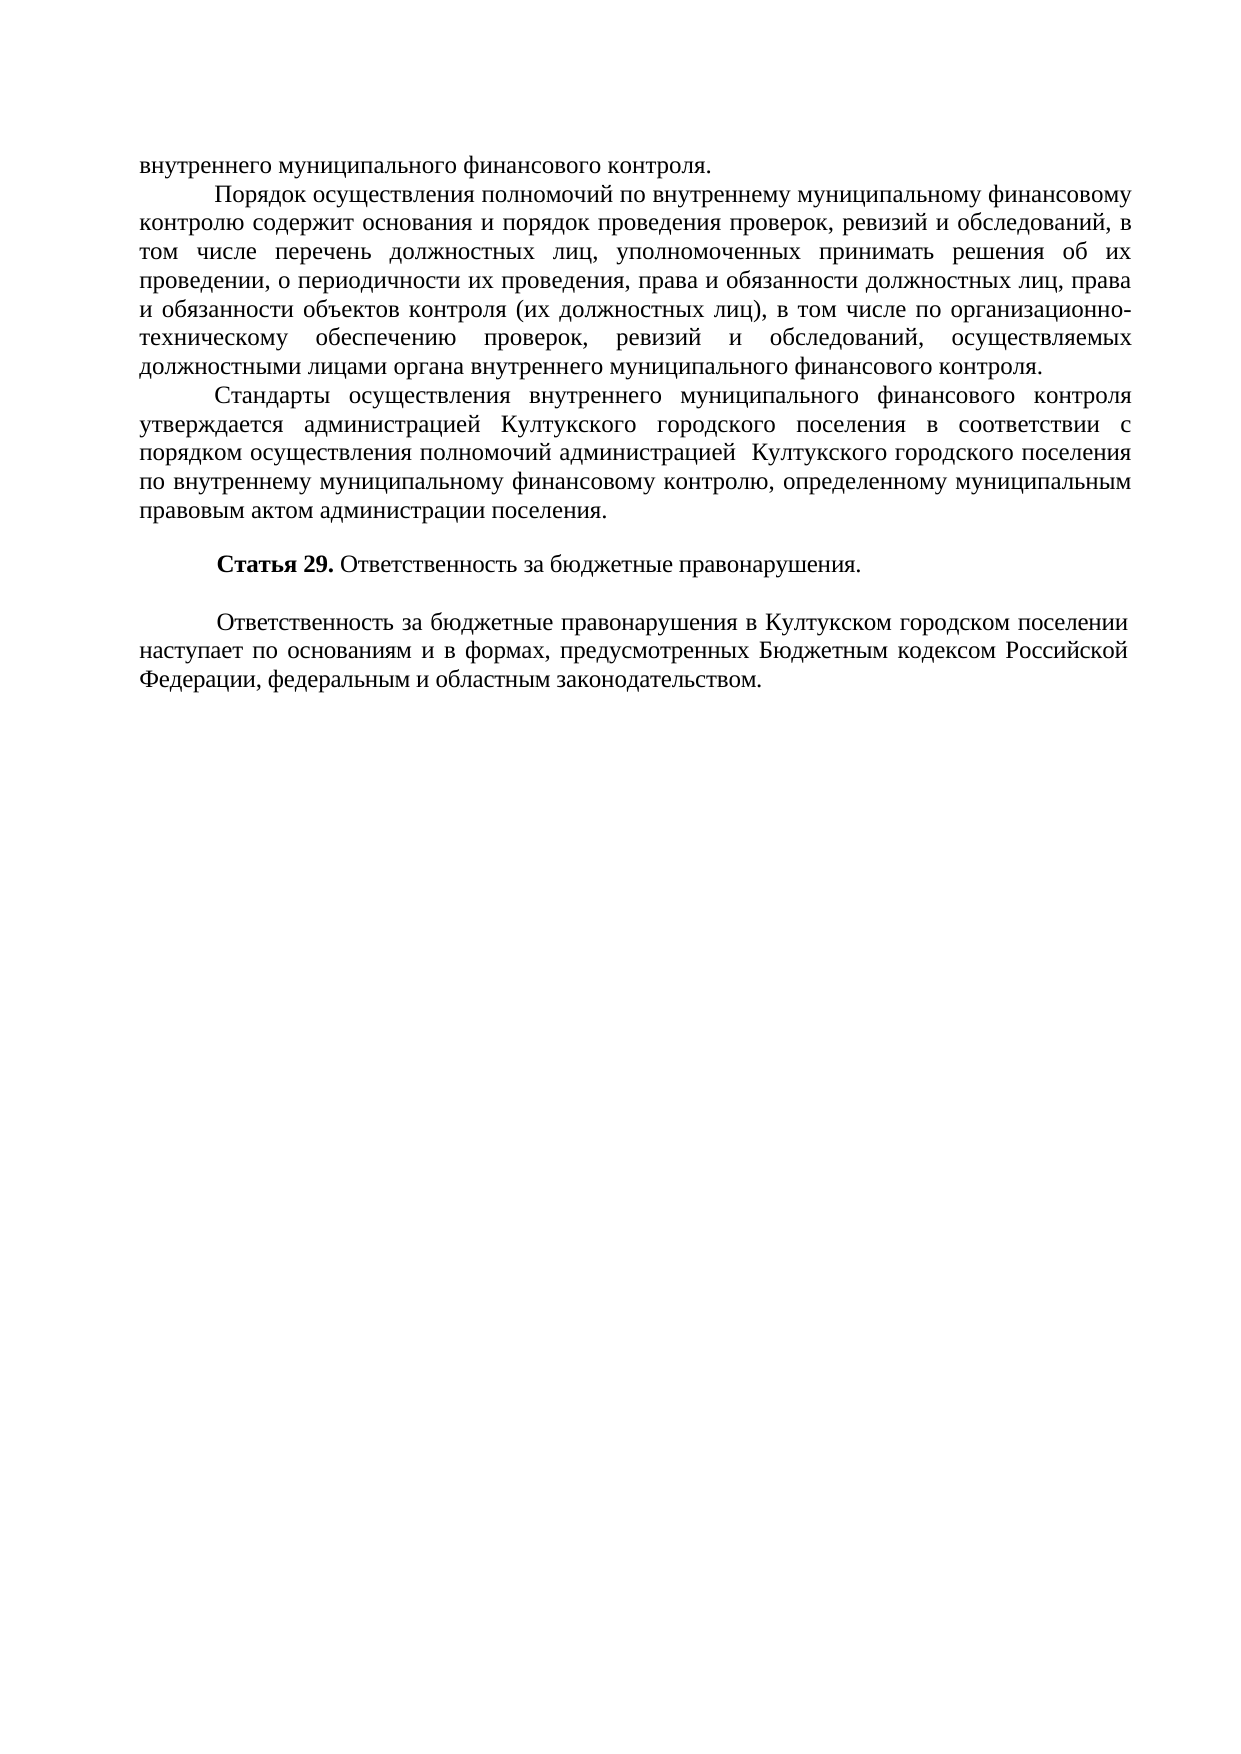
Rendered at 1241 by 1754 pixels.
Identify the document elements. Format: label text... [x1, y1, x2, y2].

list Ответственность за бюджетные правонарушения в Култукском городском поселении наступает по основаниям и в формах, предусмотренных Бюджетным кодексом Российской Федерации, федеральным и областным законодательством. [139, 607, 1129, 693]
list Стандарты осуществления внутреннего муниципального финансового контроля утверждается администрацией Култукского городского поселения в соответствии с порядком осуществления полномочий администрацией Култукского городского поселения по внутреннему муниципальному финансовому контролю, определенному муниципальным правовым актом администрации поселения. [139, 380, 1133, 524]
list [139, 150, 1133, 179]
list Статья 29. Ответственность за бюджетные правонарушения. [216, 549, 1129, 578]
list Порядок осуществления полномочий по внутреннему муниципальному финансовому контролю содержит основания и порядок проведения проверок, ревизий и обследований, в том числе перечень должностных лиц, уполномоченных принимать решения об их проведении, о периодичности их проведения, права и обязанности должностных лиц, права и обязанности объектов контроля (их должностных лиц), в том числе по организационно-техническому обеспечению проверок, ревизий и обследований, осуществляемых должностными лицами органа внутреннего муниципального финансового контроля. [139, 179, 1133, 380]
